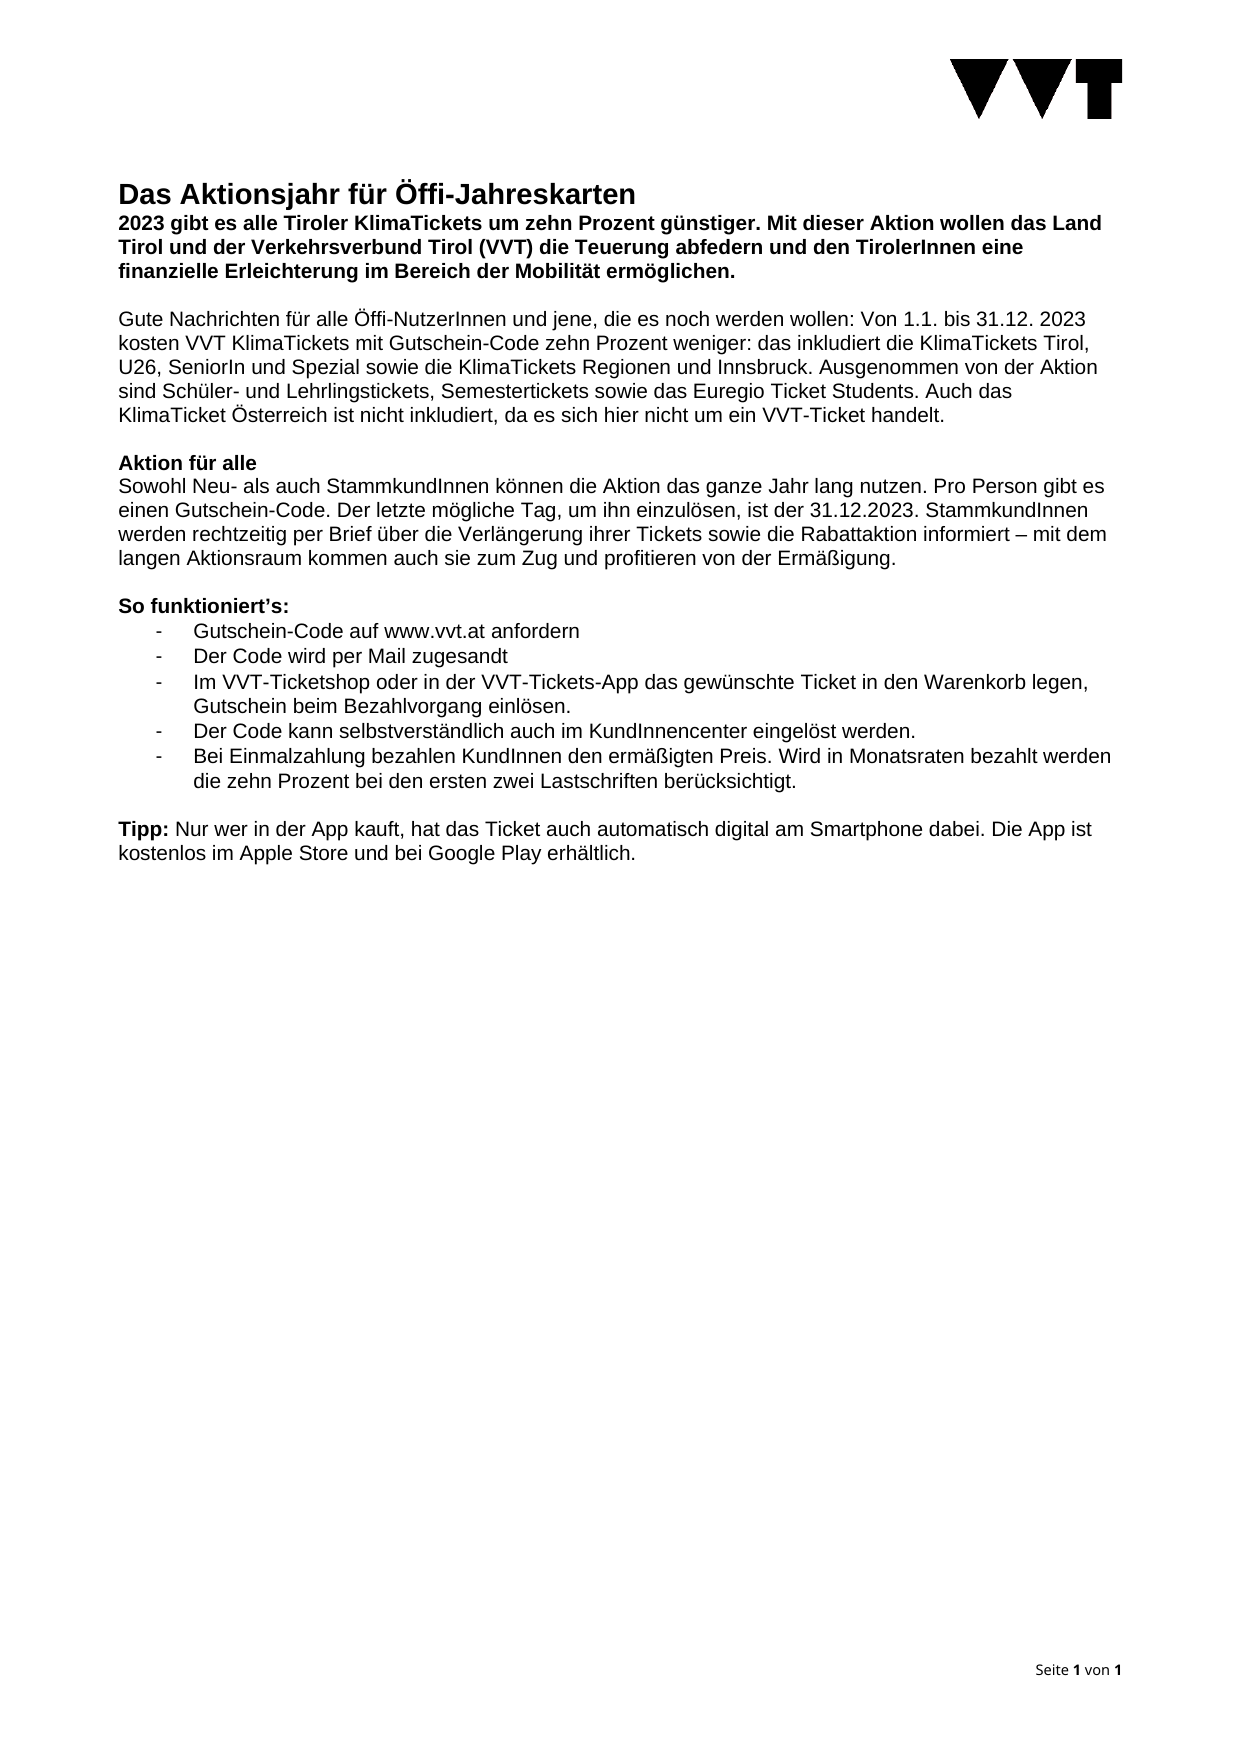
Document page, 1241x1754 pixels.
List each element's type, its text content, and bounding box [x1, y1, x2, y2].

list Gutschein-Code auf www.vvt.at anfordern [156, 618, 1122, 643]
text Sowohl Neu- als auch StammkundInnen können die Aktion das ganze Jahr lang nutzen. Pro Person gibt es einen Gutschein-Code. Der letzte mögliche Tag, um ihn einzulösen, ist der 31.12.2023. StammkundInnen werden rechtzeitig per Brief über die Verlängerung ihrer Tickets sowie die Rabattaktion informiert – mit dem langen Aktionsraum kommen auch sie zum Zug und profitieren von der Ermäßigung. [118, 474, 1122, 570]
list Bei Einmalzahlung bezahlen KundInnen den ermäßigten Preis. Wird in Monatsraten bezahlt werden die zehn Prozent bei den ersten zwei Lastschriften berücksichtigt. [156, 744, 1122, 793]
list Der Code kann selbstverständlich auch im KundInnencenter eingelöst werden. [156, 718, 1122, 744]
text Gute Nachrichten für alle Öffi-NutzerInnen und jene, die es noch werden wollen: Von 1.1. bis 31.12. 2023 kosten VVT KlimaTickets mit Gutschein-Code zehn Prozent weniger: das inkludiert die KlimaTickets Tirol, U26, SeniorIn und Spezial sowie die KlimaTickets Regionen und Innsbruck. Ausgenommen von der Aktion sind Schüler- und Lehrlingstickets, Semestertickets sowie das Euregio Ticket Students. Auch das KlimaTicket Österreich ist nicht inkludiert, da es sich hier nicht um ein VVT-Ticket handelt. [118, 307, 1122, 426]
list Der Code wird per Mail zugesandt [156, 643, 1122, 669]
picture [949, 59, 1123, 119]
text Aktion für alle [118, 450, 1122, 474]
text Das Aktionsjahr für Öffi-Jahreskarten [118, 177, 1122, 211]
text So funktioniert’s: [118, 594, 1122, 618]
list Im VVT-Ticketshop oder in der VVT-Tickets-App das gewünschte Ticket in den Warenkorb legen, Gutschein beim Bezahlvorgang einlösen. [156, 669, 1122, 718]
text 2023 gibt es alle Tiroler KlimaTickets um zehn Prozent günstiger. Mit dieser Aktion wollen das Land Tirol und der Verkehrsverbund Tirol (VVT) die Teuerung abfedern und den TirolerInnen eine finanzielle Erleichterung im Bereich der Mobilität ermöglichen. [118, 211, 1122, 283]
text Tipp: Nur wer in der App kauft, hat das Ticket auch automatisch digital am Smartphone dabei. Die App ist kostenlos im Apple Store und bei Google Play erhältlich. [118, 817, 1122, 865]
